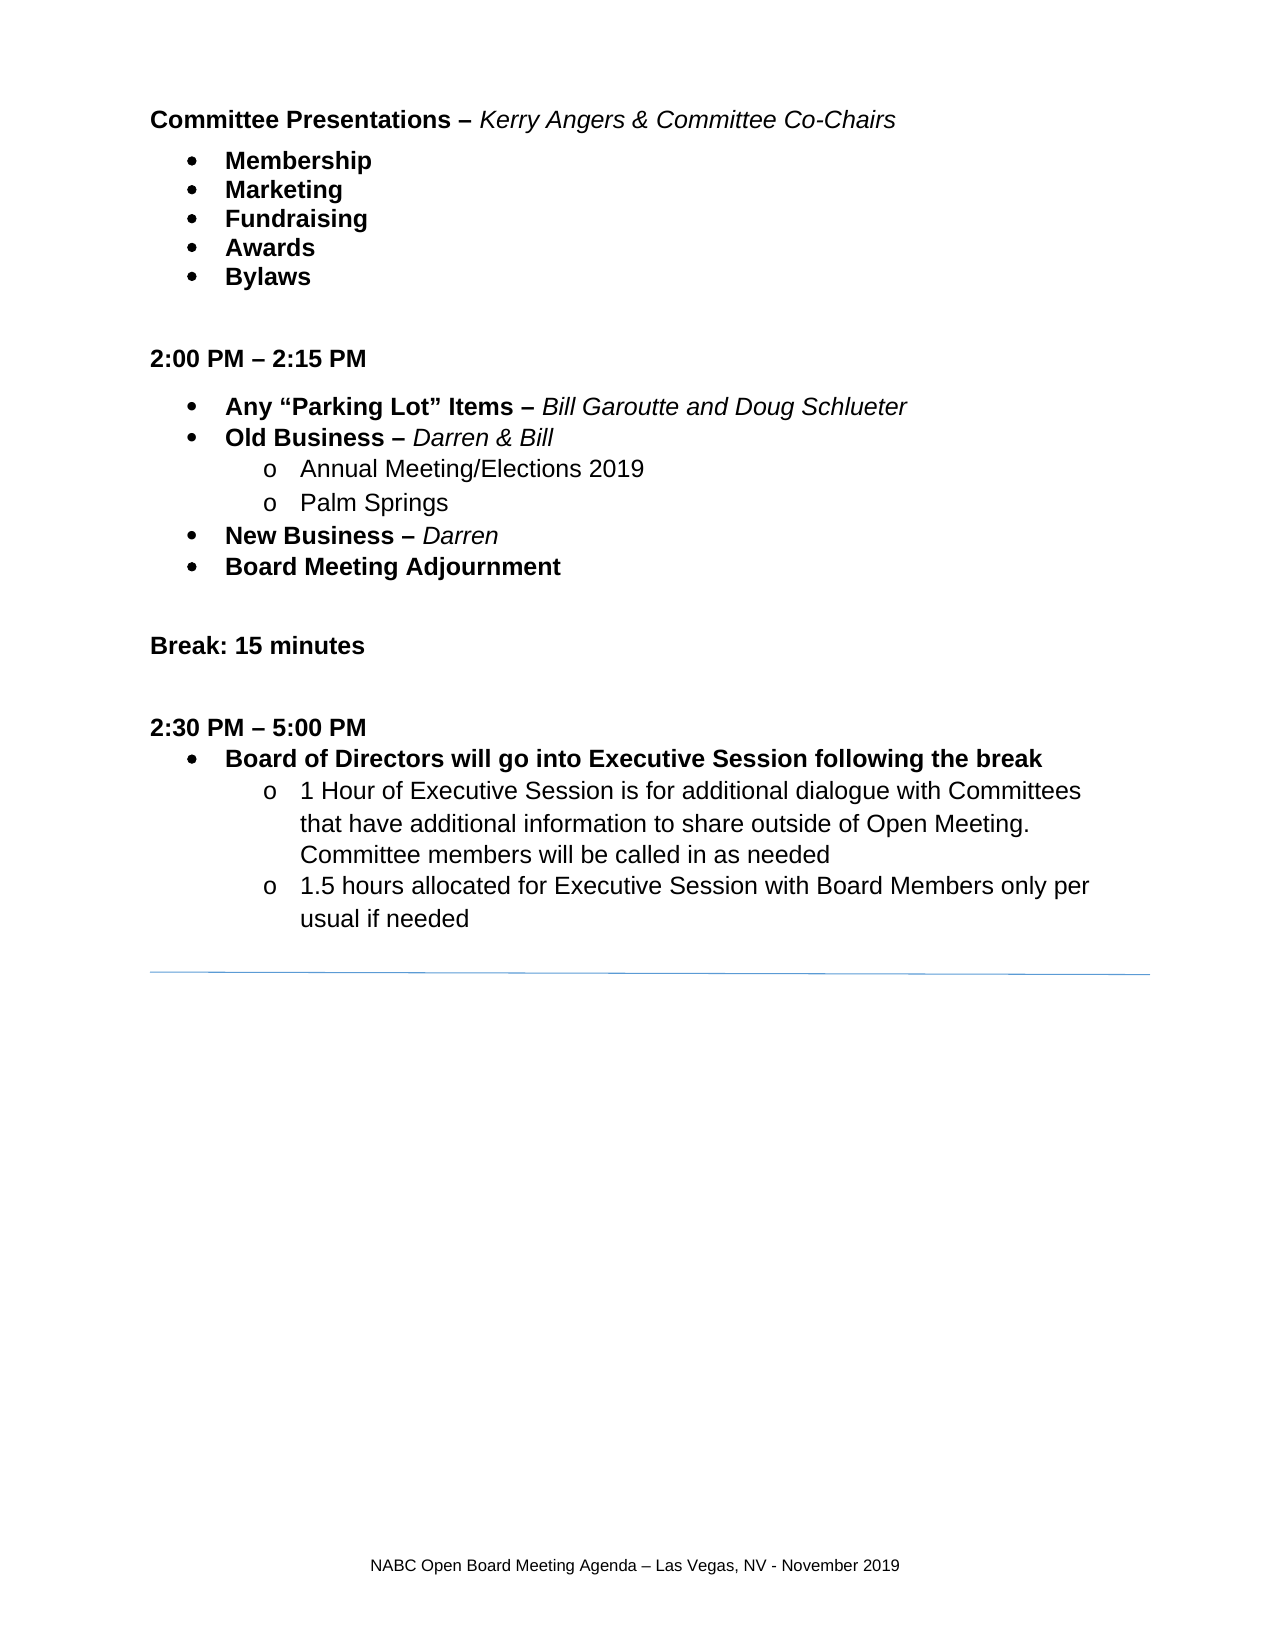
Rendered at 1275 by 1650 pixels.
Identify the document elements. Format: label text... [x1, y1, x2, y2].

list New Business – Darren [187, 521, 1125, 550]
list Board Meeting Adjournment [187, 552, 1125, 581]
list Awards [187, 233, 1125, 262]
list Old Business – Darren & Bill [187, 423, 1125, 452]
text 2:00 PM – 2:15 PM [150, 344, 1125, 373]
list 1.5 hours allocated for Executive Session with Board Members only per usual if needed [262, 871, 1125, 933]
text 2:30 PM – 5:00 PM [150, 713, 1125, 742]
list Fundraising [187, 204, 1125, 233]
list Bylaws [187, 262, 1125, 291]
list Board of Directors will go into Executive Session following the break [187, 744, 1125, 773]
text Committee Presentations – Kerry Angers & Committee Co-Chairs [150, 105, 1125, 134]
list Marketing [187, 175, 1125, 204]
text Break: 15 minutes [150, 631, 1125, 660]
list Any “Parking Lot” Items – Bill Garoutte and Doug Schlueter [187, 392, 1125, 421]
list Palm Springs [262, 488, 1125, 518]
list Annual Meeting/Elections 2019 [262, 454, 1125, 485]
list Membership [187, 146, 1125, 175]
list 1 Hour of Executive Session is for additional dialogue with Committees that have additional information to share outside of Open Meeting. Committee members will be called in as needed [262, 776, 1125, 869]
